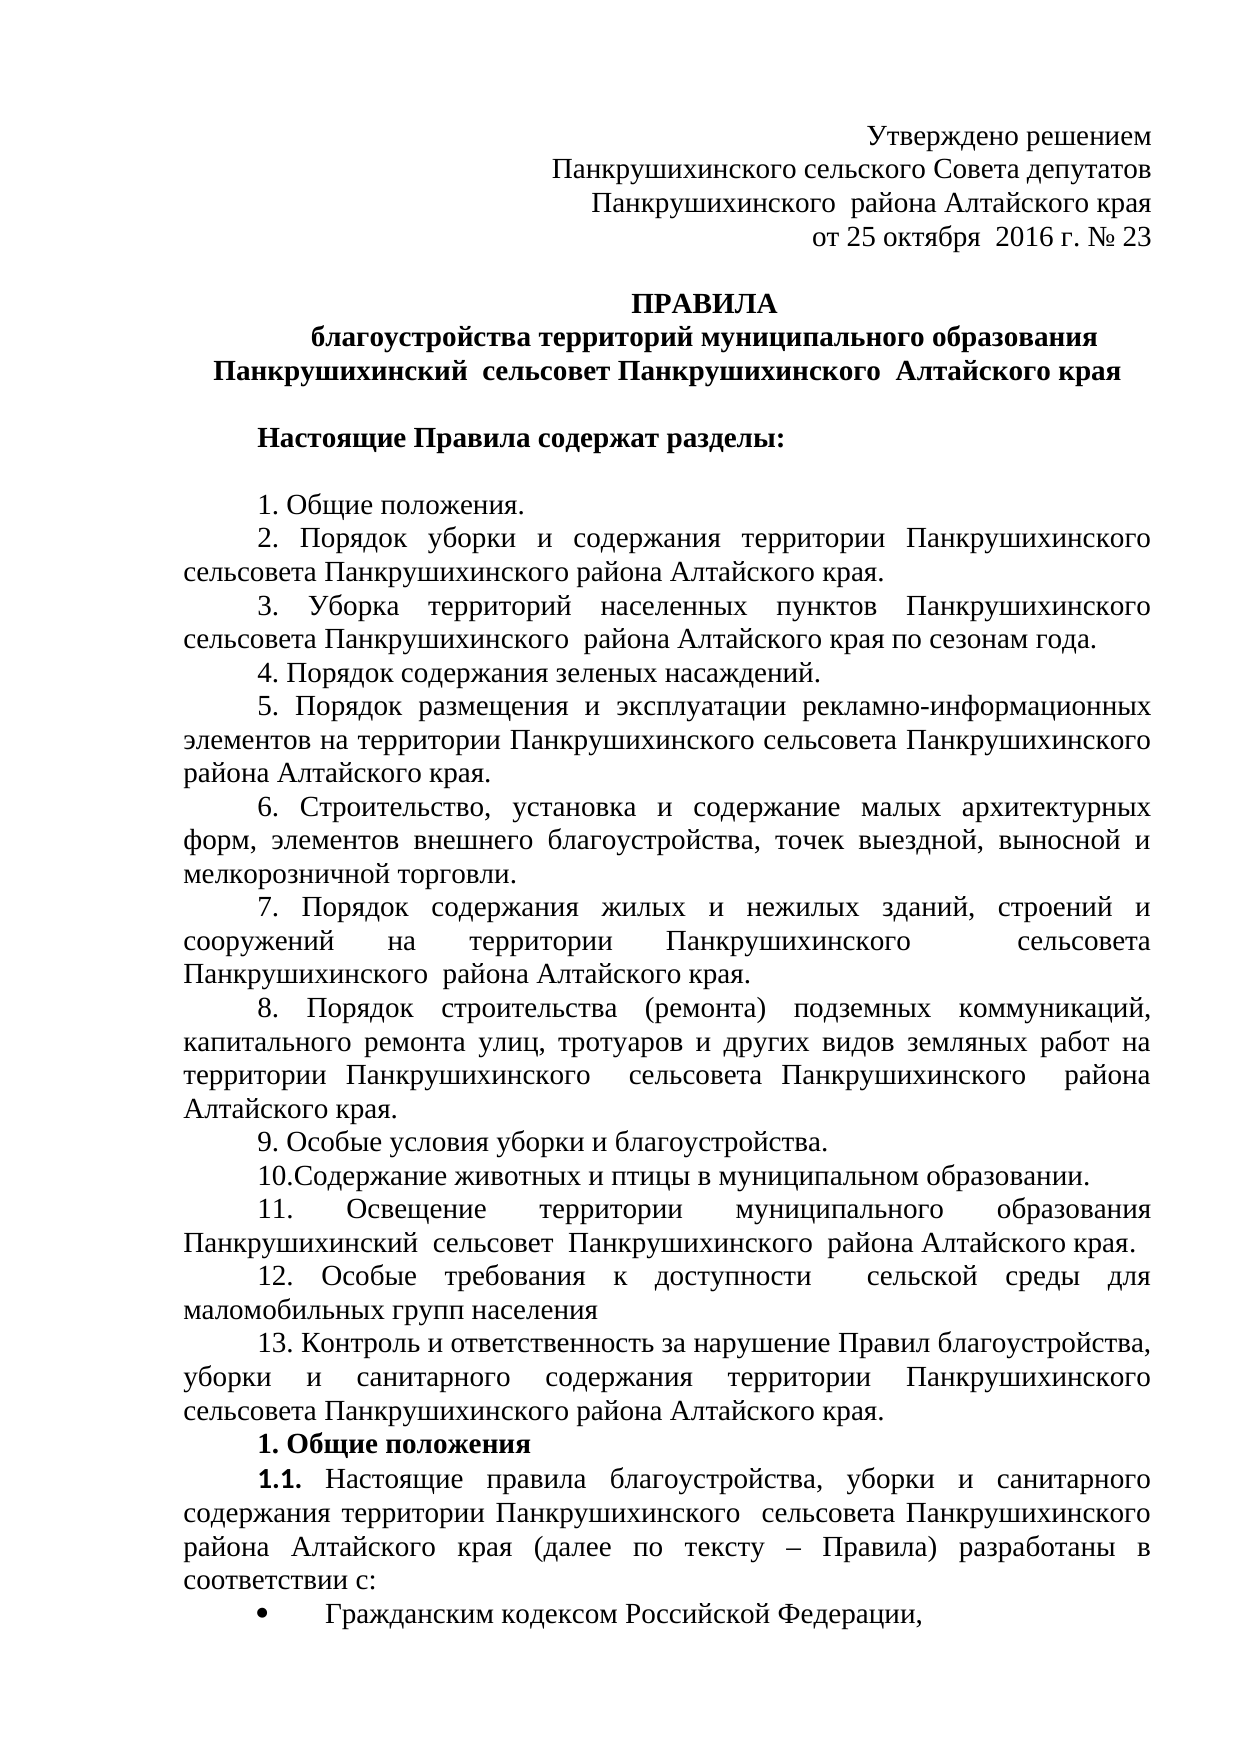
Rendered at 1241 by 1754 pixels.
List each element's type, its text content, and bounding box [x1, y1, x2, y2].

text Утверждено решением [183, 118, 1152, 152]
text 1. Общие положения [183, 1426, 1152, 1460]
text 5. Порядок размещения и эксплуатации рекламно-информационных элементов на территории Панкрушихинского сельсовета Панкрушихинского района Алтайского края. [183, 688, 1152, 789]
text 7. Порядок содержания жилых и нежилых зданий, строений и сооружений на территории Панкрушихинского сельсовета Панкрушихинского района Алтайского края. [183, 889, 1152, 990]
text ПРАВИЛА [183, 286, 1152, 319]
text 9. Особые условия уборки и благоустройства. [183, 1124, 1152, 1158]
text 10.Содержание животных и птицы в муниципальном образовании. [183, 1158, 1152, 1191]
text 1. Общие положения. [183, 487, 1152, 521]
text 13. Контроль и ответственность за нарушение Правил благоустройства, уборки и санитарного содержания территории Панкрушихинского сельсовета Панкрушихинского района Алтайского края. [183, 1326, 1152, 1426]
text 3. Уборка территорий населенных пунктов Панкрушихинского сельсовета Панкрушихинского района Алтайского края по сезонам года. [183, 588, 1152, 655]
text от 25 октября 2016 г. № 23 [183, 219, 1152, 252]
text 6. Строительство, установка и содержание малых архитектурных форм, элементов внешнего благоустройства, точек выездной, выносной и мелкорозничной торговли. [183, 789, 1152, 889]
text 4. Порядок содержания зеленых насаждений. [183, 655, 1152, 688]
text Панкрушихинского сельского Совета депутатов [183, 152, 1152, 185]
list Настоящие правила благоустройства, уборки и санитарного содержания территории Панкрушихинского сельсовета Панкрушихинского района Алтайского края (далее по тексту – Правила) разработаны в соответствии с: [183, 1460, 1152, 1596]
list Гражданским кодексом Российской Федерации, [183, 1596, 1152, 1630]
text Настоящие Правила содержат разделы: [183, 420, 1152, 453]
text Панкрушихинского района Алтайского края [183, 185, 1152, 219]
text 11. Освещение территории муниципального образования Панкрушихинский сельсовет Панкрушихинского района Алтайского края. [183, 1191, 1152, 1258]
text 2. Порядок уборки и содержания территории Панкрушихинского сельсовета Панкрушихинского района Алтайского края. [183, 521, 1152, 588]
text 12. Особые требования к доступности сельской среды для маломобильных групп населения [183, 1258, 1152, 1326]
text благоустройства территорий муниципального образования Панкрушихинский сельсовет Панкрушихинского Алтайского края [183, 319, 1152, 386]
text 8. Порядок строительства (ремонта) подземных коммуникаций, капитального ремонта улиц, тротуаров и других видов земляных работ на территории Панкрушихинского сельсовета Панкрушихинского района Алтайского края. [183, 990, 1152, 1124]
